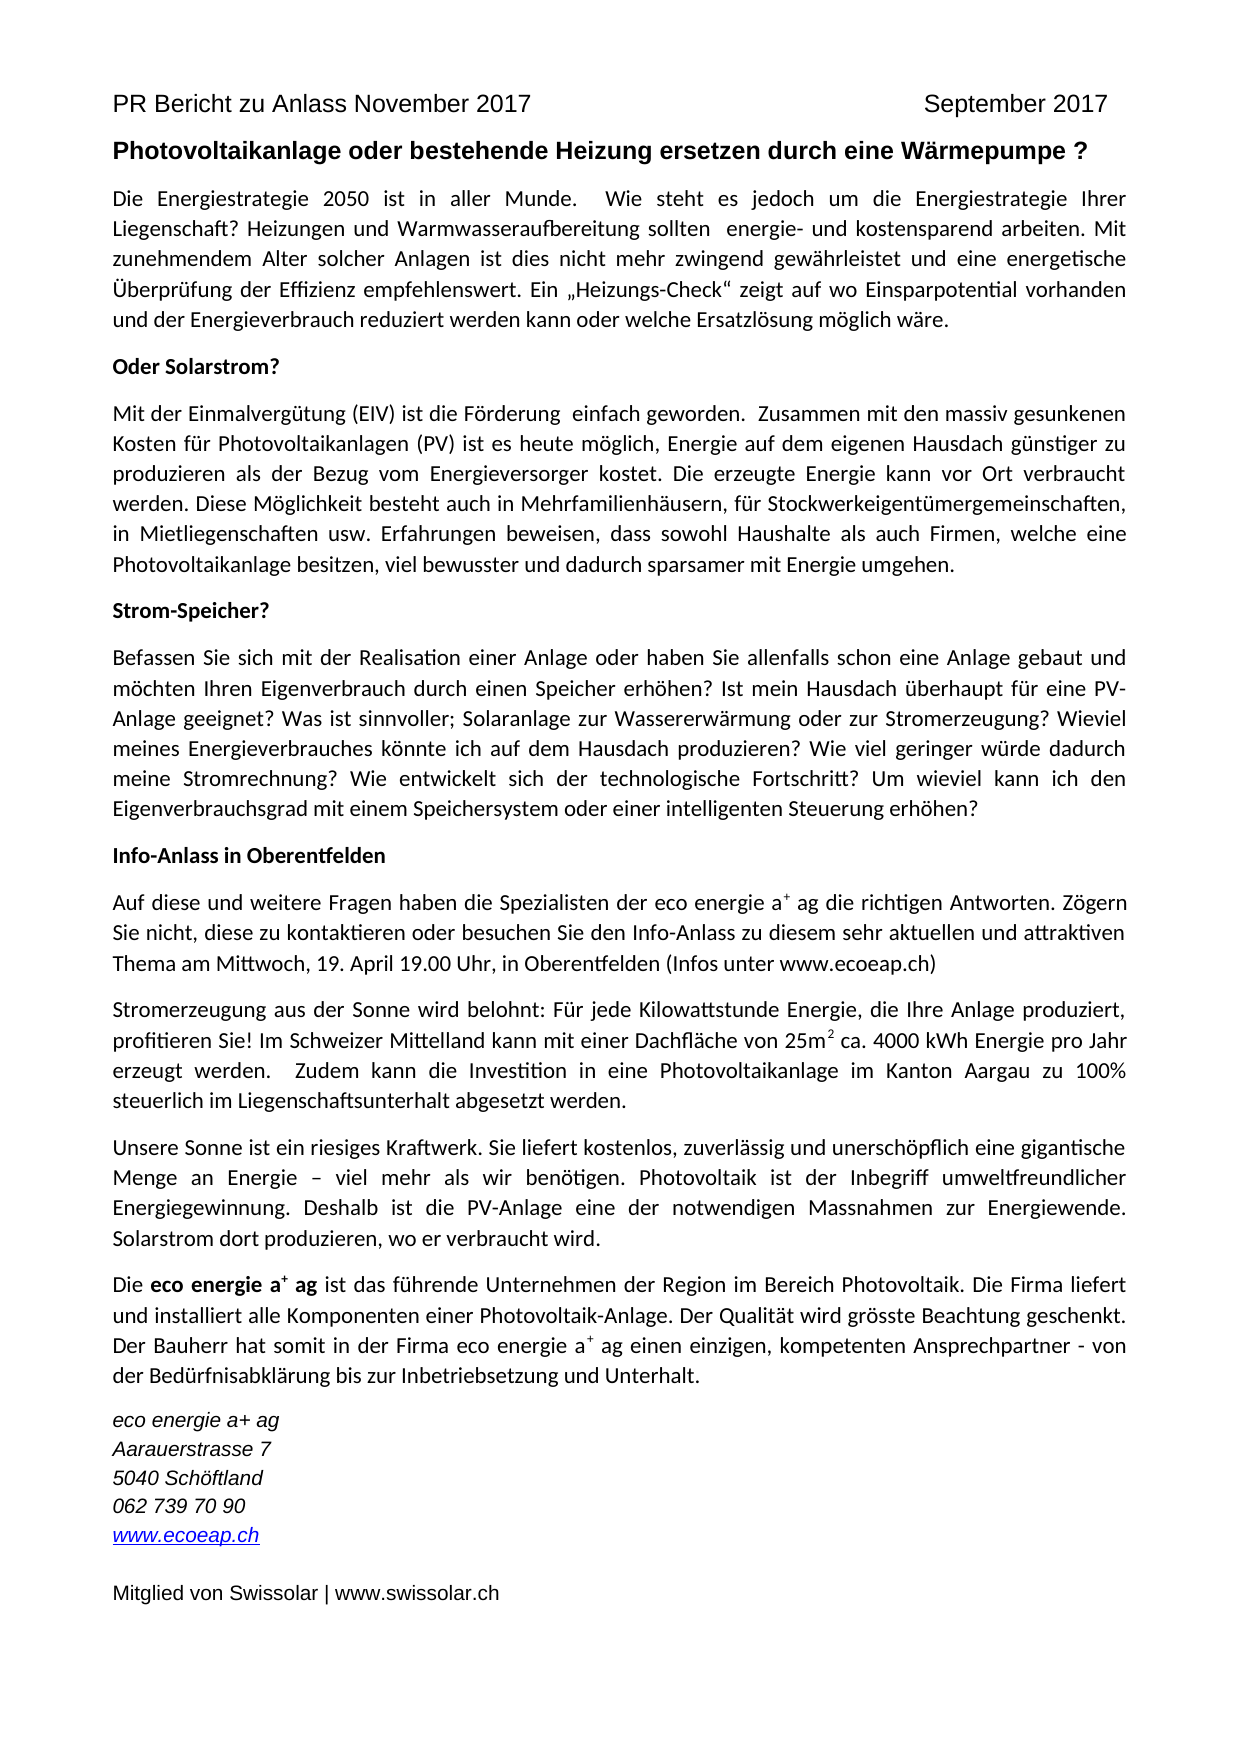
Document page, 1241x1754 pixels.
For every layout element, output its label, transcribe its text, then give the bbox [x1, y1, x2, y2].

text PR Bericht zu Anlass November 2017 September 2017 [112, 89, 1128, 117]
text Unsere Sonne ist ein riesiges Kraftwerk. Sie liefert kostenlos, zuverlässig und unerschöpflich eine gigantische Menge an Energie – viel mehr als wir benötigen. Photovoltaik ist der Inbegriff umweltfreundlicher Energiegewinnung. Deshalb ist die PV-Anlage eine der notwendigen Massnahmen zur Energiewende. Solarstrom dort produzieren, wo er verbraucht wird. [112, 1133, 1128, 1252]
text 062 739 70 90 [112, 1494, 1128, 1518]
text www.ecoeap.ch [112, 1523, 1128, 1547]
text 5040 Schöftland [112, 1466, 1128, 1489]
text Photovoltaikanlage oder bestehende Heizung ersetzen durch eine Wärmepumpe ? [112, 136, 1128, 165]
text Stromerzeugung aus der Sonne wird belohnt: Für jede Kilowattstunde Energie, die Ihre Anlage produziert, profitieren Sie! Im Schweizer Mittelland kann mit einer Dachfläche von 25m2 ca. 4000 kWh Energie pro Jahr erzeugt werden. Zudem kann die Investition in eine Photovoltaikanlage im Kanton Aargau zu 100% steuerlich im Liegenschaftsunterhalt abgesetzt werden. [112, 996, 1128, 1114]
text eco energie a+ ag [112, 1408, 1128, 1432]
text Auf diese und weitere Fragen haben die Spezialisten der eco energie a+ ag die richtigen Antworten. Zögern Sie nicht, diese zu kontaktieren oder besuchen Sie den Info-Anlass zu diesem sehr aktuellen und attraktiven Thema am Mittwoch, 19. April 19.00 Uhr, in Oberentfelden (Infos unter www.ecoeap.ch) [112, 888, 1128, 977]
text Info-Anlass in Oberentfelden [112, 841, 1128, 869]
text Strom-Speicher? [112, 597, 1128, 624]
text Die Energiestrategie 2050 ist in aller Munde. Wie steht es jedoch um die Energiestrategie Ihrer Liegenschaft? Heizungen und Warmwasseraufbereitung sollten energie- und kostensparend arbeiten. Mit zunehmendem Alter solcher Anlagen ist dies nicht mehr zwingend gewährleistet und eine energetische Überprüfung der Effizienz empfehlenswert. Ein „Heizungs-Check“ zeigt auf wo Einsparpotential vorhanden und der Energieverbrauch reduziert werden kann oder welche Ersatzlösung möglich wäre. [112, 184, 1128, 333]
text Die eco energie a+ ag ist das führende Unternehmen der Region im Bereich Photovoltaik. Die Firma liefert und installiert alle Komponenten einer Photovoltaik-Anlage. Der Qualität wird grösste Beachtung geschenkt. Der Bauherr hat somit in der Firma eco energie a+ ag einen einzigen, kompetenten Ansprechpartner - von der Bedürfnisabklärung bis zur Inbetriebsetzung und Unterhalt. [112, 1271, 1128, 1389]
text Oder Solarstrom? [112, 352, 1128, 380]
text Aarauerstrasse 7 [112, 1437, 1128, 1461]
text Mitglied von Swissolar | www.swissolar.ch [112, 1581, 1128, 1604]
text Befassen Sie sich mit der Realisation einer Anlage oder haben Sie allenfalls schon eine Anlage gebaut und möchten Ihren Eigenverbrauch durch einen Speicher erhöhen? Ist mein Hausdach überhaupt für eine PV-Anlage geeignet? Was ist sinnvoller; Solaranlage zur Wassererwärmung oder zur Stromerzeugung? Wieviel meines Energieverbrauches könnte ich auf dem Hausdach produzieren? Wie viel geringer würde dadurch meine Stromrechnung? Wie entwickelt sich der technologische Fortschritt? Um wieviel kann ich den Eigenverbrauchsgrad mit einem Speichersystem oder einer intelligenten Steuerung erhöhen? [112, 643, 1128, 822]
text Mit der Einmalvergütung (EIV) ist die Förderung einfach geworden. Zusammen mit den massiv gesunkenen Kosten für Photovoltaikanlagen (PV) ist es heute möglich, Energie auf dem eigenen Hausdach günstiger zu produzieren als der Bezug vom Energieversorger kostet. Die erzeugte Energie kann vor Ort verbraucht werden. Diese Möglichkeit besteht auch in Mehrfamilienhäusern, für Stockwerkeigentümergemeinschaften, in Mietliegenschaften usw. Erfahrungen beweisen, dass sowohl Haushalte als auch Firmen, welche eine Photovoltaikanlage besitzen, viel bewusster und dadurch sparsamer mit Energie umgehen. [112, 399, 1128, 578]
